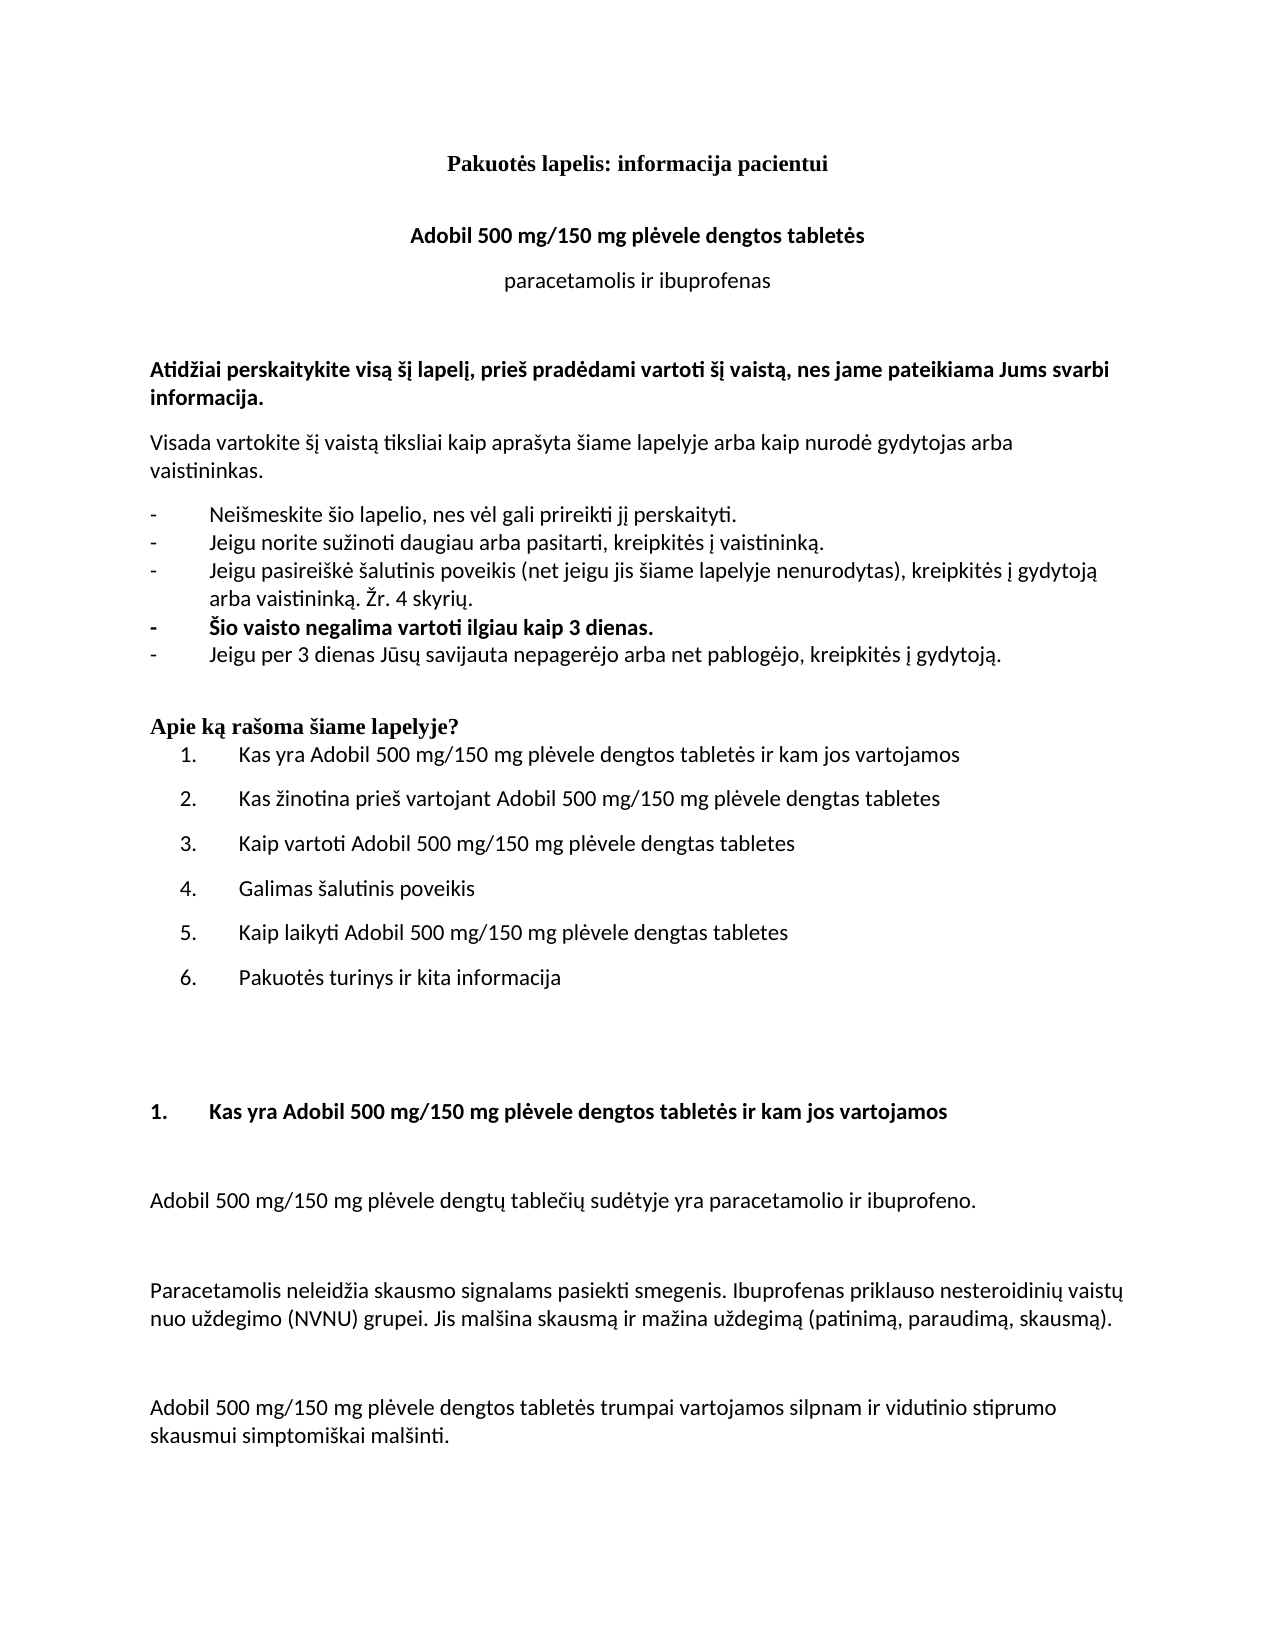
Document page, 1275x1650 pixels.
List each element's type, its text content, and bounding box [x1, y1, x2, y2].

list Visada vartokite šį vaistą tiksliai kaip aprašyta šiame lapelyje arba kaip nurodė gydytojas arba vaistininkas. [150, 428, 1125, 484]
list Atidžiai perskaitykite visą šį lapelį, prieš pradėdami vartoti šį vaistą, nes jame pateikiama Jums svarbi informacija. [150, 355, 1125, 411]
subtitle Apie ką rašoma šiame lapelyje? [150, 713, 1125, 740]
list Jeigu pasireiškė šalutinis poveikis (net jeigu jis šiame lapelyje nenurodytas), kreipkitės į gydytoją arba vaistininką. Žr. 4 skyrių. [150, 557, 1125, 613]
list 5. Kaip laikyti Adobil 500 mg/150 mg plėvele dengtas tabletes [179, 918, 1125, 946]
text Adobil 500 mg/150 mg plėvele dengtų tablečių sudėtyje yra paracetamolio ir ibuprofeno. [150, 1187, 1125, 1214]
list 3. Kaip vartoti Adobil 500 mg/150 mg plėvele dengtas tabletes [179, 829, 1125, 857]
text paracetamolis ir ibuprofenas [150, 266, 1125, 294]
list 4. Galimas šalutinis poveikis [179, 874, 1125, 902]
text Adobil 500 mg/150 mg plėvele dengtos tabletės trumpai vartojamos silpnam ir vidutinio stiprumo skausmui simptomiškai malšinti. [150, 1393, 1125, 1449]
list Šio vaisto negalima vartoti ilgiau kaip 3 dienas. [150, 613, 1125, 641]
list 2. Kas žinotina prieš vartojant Adobil 500 mg/150 mg plėvele dengtas tabletes [179, 784, 1125, 812]
list 6. Pakuotės turinys ir kita informacija [179, 963, 1125, 991]
list Neišmeskite šio lapelio, nes vėl gali prireikti jį perskaityti. [150, 501, 1125, 528]
text Adobil 500 mg/150 mg plėvele dengtos tabletės [150, 221, 1125, 249]
text 1. Kas yra Adobil 500 mg/150 mg plėvele dengtos tabletės ir kam jos vartojamos [150, 1097, 1125, 1125]
list 1. Kas yra Adobil 500 mg/150 mg plėvele dengtos tabletės ir kam jos vartojamos [179, 740, 1125, 768]
list Jeigu norite sužinoti daugiau arba pasitarti, kreipkitės į vaistininką. [150, 528, 1125, 557]
text Paracetamolis neleidžia skausmo signalams pasiekti smegenis. Ibuprofenas priklauso nesteroidinių vaistų nuo uždegimo (NVNU) grupei. Jis malšina skausmą ir mažina uždegimą (patinimą, paraudimą, skausmą). [150, 1276, 1125, 1332]
subtitle Pakuotės lapelis: informacija pacientui [150, 150, 1125, 176]
list Jeigu per 3 dienas Jūsų savijauta nepagerėjo arba net pablogėjo, kreipkitės į gydytoją. [150, 641, 1125, 669]
